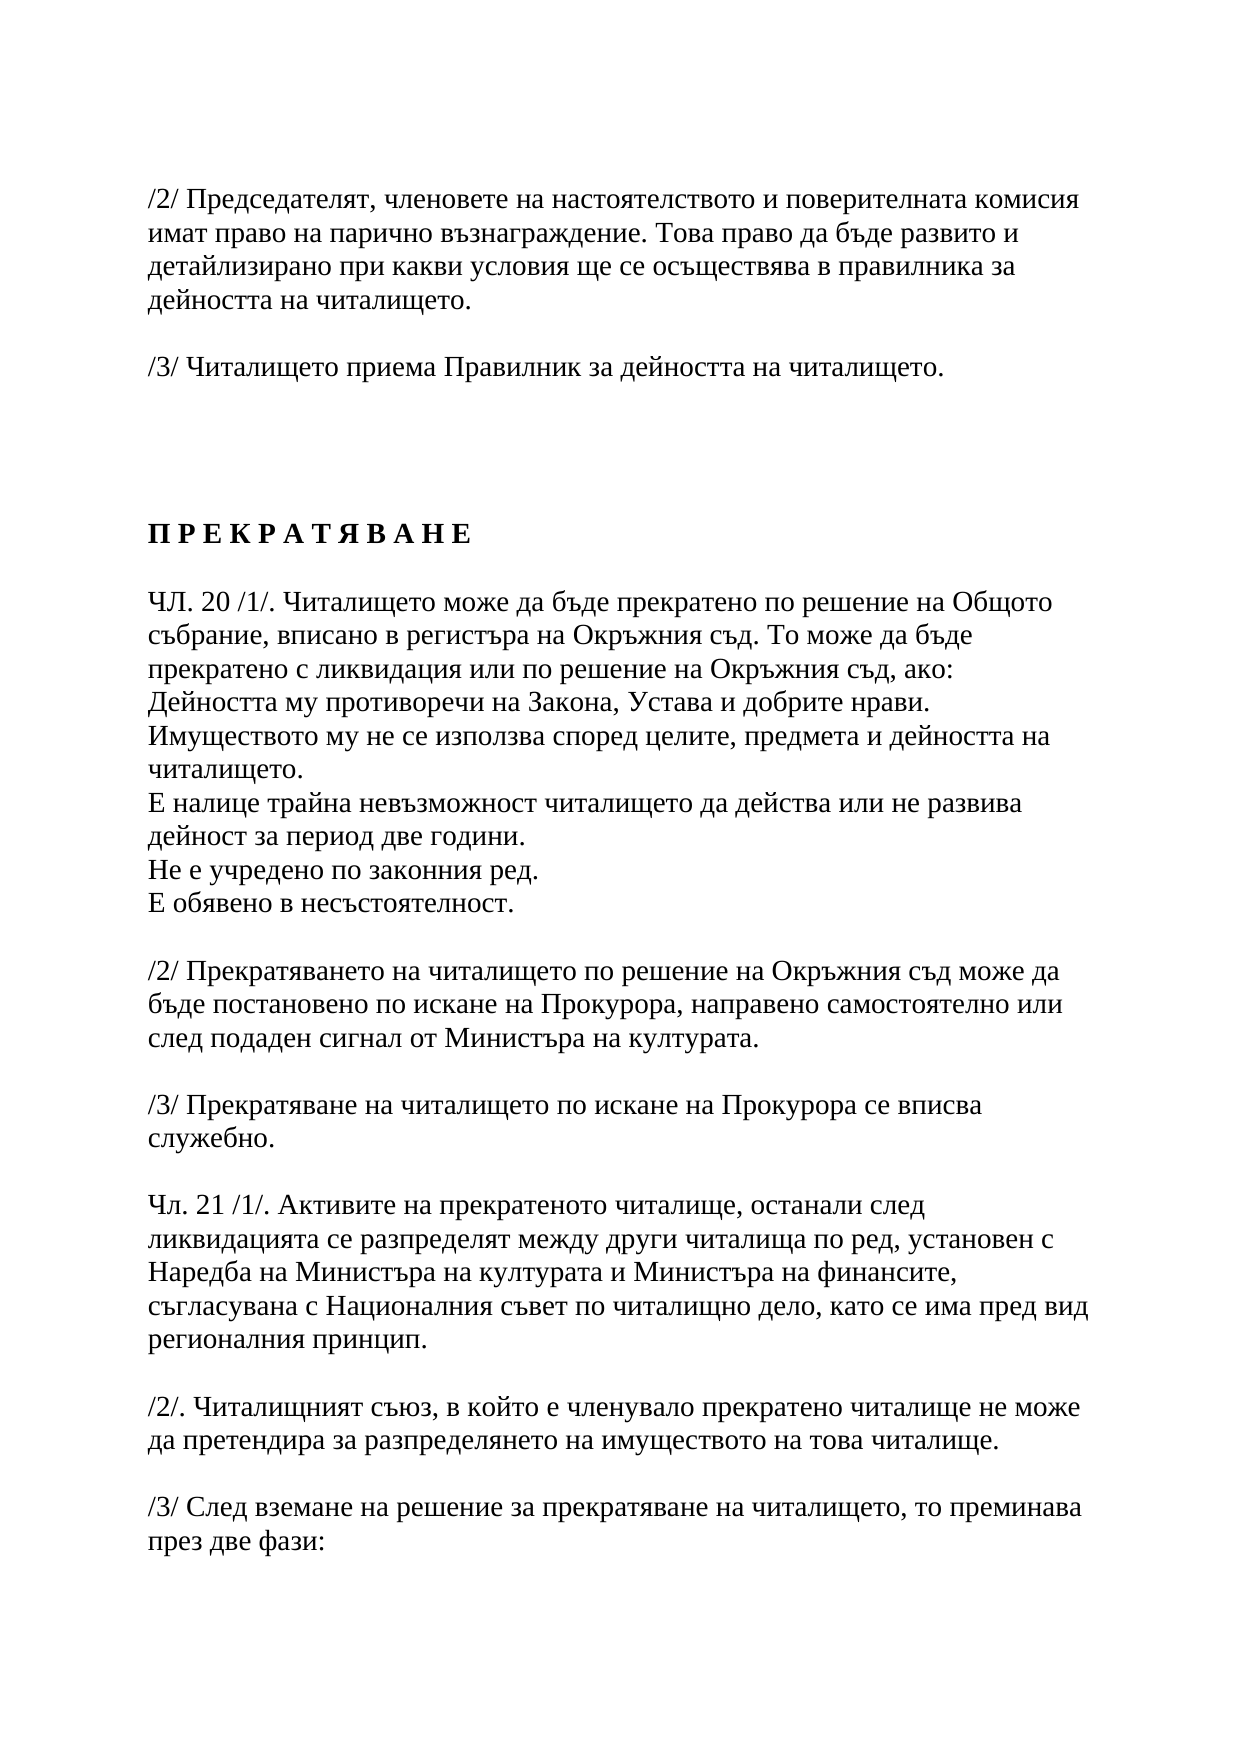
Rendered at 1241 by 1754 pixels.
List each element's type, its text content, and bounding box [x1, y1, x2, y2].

text /3/ След вземане на решение за прекратяване на читалището, то преминава през две фази: [148, 1489, 1093, 1556]
text /2/. Читалищният съюз, в който е членувало прекратено читалище не може да претендира за разпределянето на имуществото на това читалище. [148, 1389, 1093, 1456]
text Е налице трайна невъзможност читалището да действа или не развива дейност за период две години. [148, 785, 1093, 852]
text П Р Е К Р А Т Я В А Н Е [148, 517, 1093, 550]
text Е обявено в несъстоятелност. [148, 886, 1093, 919]
text /3/ Читалището приема Правилник за дейността на читалището. [148, 349, 1093, 382]
text Чл. 21 /1/. Активите на прекратеното читалище, останали след ликвидацията се разпределят между други читалища по ред, установен с Наредба на Министъра на културата и Министъра на финансите, съгласувана с Националния съвет по читалищно дело, като се има пред вид регионалния принцип. [148, 1187, 1093, 1355]
text Имуществото му не се използва според целите, предмета и дейността на читалището. [148, 718, 1093, 785]
text Дейността му противоречи на Закона, Устава и добрите нрави. [148, 684, 1093, 718]
text /2/ Прекратяването на читалището по решение на Окръжния съд може да бъде постановено по искане на Прокурора, направено самостоятелно или след подаден сигнал от Министъра на културата. [148, 953, 1093, 1053]
text ЧЛ. 20 /1/. Читалището може да бъде прекратено по решение на Общото събрание, вписано в регистъра на Окръжния съд. То може да бъде прекратено с ликвидация или по решение на Окръжния съд, ако: [148, 584, 1093, 684]
text Не е учредено по законния ред. [148, 852, 1093, 886]
text /2/ Председателят, членовете на настоятелството и поверителната комисия имат право на парично възнаграждение. Това право да бъде развито и детайлизирано при какви условия ще се осъществява в правилника за дейността на читалището. [148, 181, 1093, 315]
text /3/ Прекратяване на читалището по искане на Прокурора се вписва служебно. [148, 1087, 1093, 1154]
